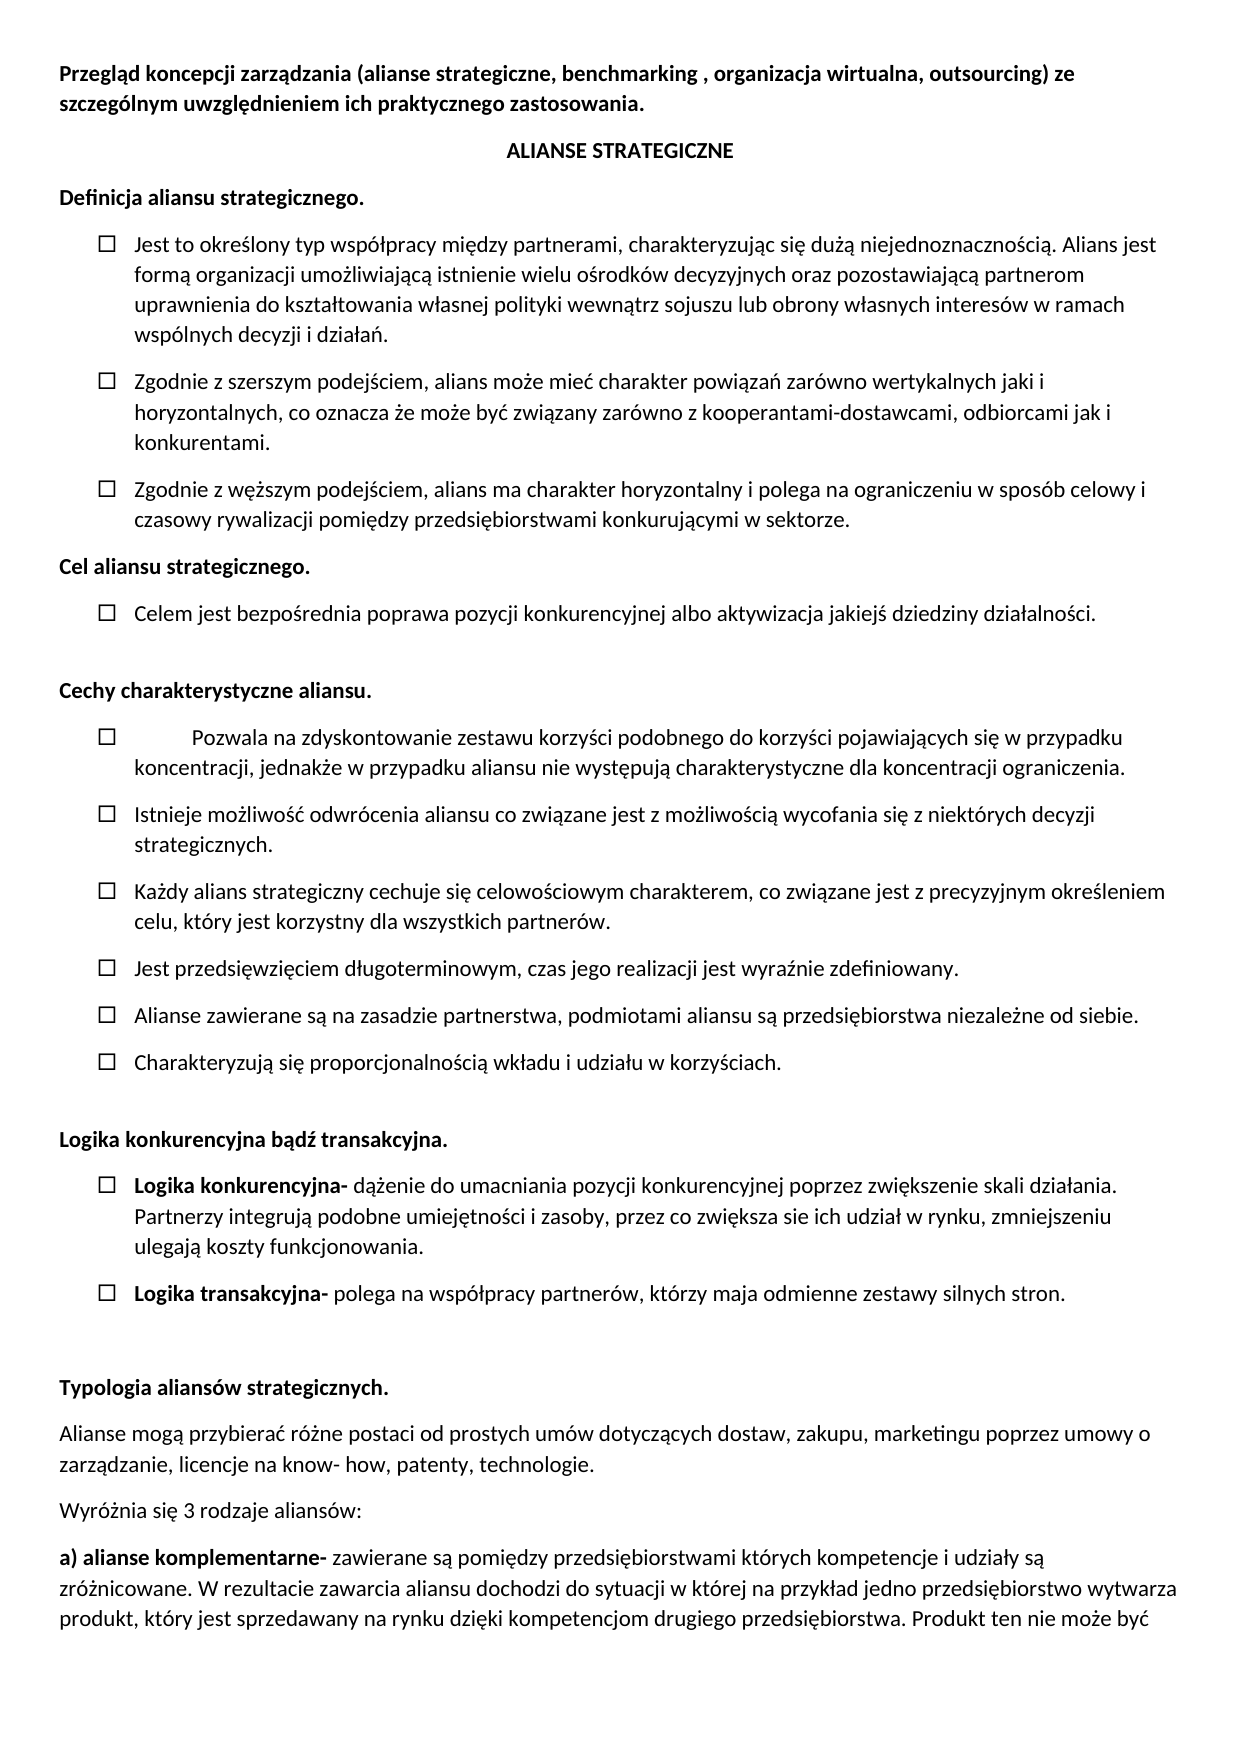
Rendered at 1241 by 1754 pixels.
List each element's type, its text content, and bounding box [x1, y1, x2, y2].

text Cel aliansu strategicznego. [59, 552, 1181, 580]
text Cechy charakterystyczne aliansu. [59, 646, 1181, 704]
list Istnieje możliwość odwrócenia aliansu co związane jest z możliwością wycofania się z niektórych decyzji strategicznych. [97, 800, 1181, 858]
text Przegląd koncepcji zarządzania (alianse strategiczne, benchmarking , organizacja wirtualna, outsourcing) ze szczególnym uwzględnieniem ich praktycznego zastosowania. [59, 59, 1181, 117]
list Zgodnie z szerszym podejściem, alians może mieć charakter powiązań zarówno wertykalnych jaki i horyzontalnych, co oznacza że może być związany zarówno z kooperantami-dostawcami, odbiorcami jak i konkurentami. [97, 367, 1181, 456]
list Logika transakcyjna- polega na współpracy partnerów, którzy maja odmienne zestawy silnych stron. [97, 1279, 1181, 1307]
list Logika konkurencyjna- dążenie do umacniania pozycji konkurencyjnej poprzez zwiększenie skali działania. Partnerzy integrują podobne umiejętności i zasoby, przez co zwiększa sie ich udział w rynku, zmniejszeniu ulegają koszty funkcjonowania. [97, 1172, 1181, 1260]
text Typologia aliansów strategicznych. [59, 1373, 1181, 1401]
list Zgodnie z węższym podejściem, alians ma charakter horyzontalny i polega na ograniczeniu w sposób celowy i czasowy rywalizacji pomiędzy przedsiębiorstwami konkurującymi w sektorze. [97, 475, 1181, 533]
text Definicja aliansu strategicznego. [59, 183, 1181, 211]
list Jest przedsięwzięciem długoterminowym, czas jego realizacji jest wyraźnie zdefiniowany. [97, 954, 1181, 982]
list Jest to określony typ współpracy między partnerami, charakteryzując się dużą niejednoznacznością. Alians jest formą organizacji umożliwiającą istnienie wielu ośrodków decyzyjnych oraz pozostawiającą partnerom uprawnienia do kształtowania własnej polityki wewnątrz sojuszu lub obrony własnych interesów w ramach wspólnych decyzji i działań. [97, 230, 1181, 348]
list Alianse zawierane są na zasadzie partnerstwa, podmiotami aliansu są przedsiębiorstwa niezależne od siebie. [97, 1001, 1181, 1029]
text Logika konkurencyjna bądź transakcyjna. [59, 1094, 1181, 1153]
list Każdy alians strategiczny cechuje się celowościowym charakterem, co związane jest z precyzyjnym określeniem celu, który jest korzystny dla wszystkich partnerów. [97, 877, 1181, 935]
list Pozwala na zdyskontowanie zestawu korzyści podobnego do korzyści pojawiających się w przypadku koncentracji, jednakże w przypadku aliansu nie występują charakterystyczne dla koncentracji ograniczenia. [97, 723, 1181, 781]
text Alianse mogą przybierać różne postaci od prostych umów dotyczących dostaw, zakupu, marketingu poprzez umowy o zarządzanie, licencje na know- how, patenty, technologie. [59, 1419, 1181, 1478]
text ALIANSE STRATEGICZNE [59, 136, 1181, 164]
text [59, 1543, 1181, 1632]
list Charakteryzują się proporcjonalnością wkładu i udziału w korzyściach. [97, 1048, 1181, 1076]
list Celem jest bezpośrednia poprawa pozycji konkurencyjnej albo aktywizacja jakiejś dziedziny działalności. [97, 599, 1181, 627]
text Wyróżnia się 3 rodzaje aliansów: [59, 1497, 1181, 1524]
